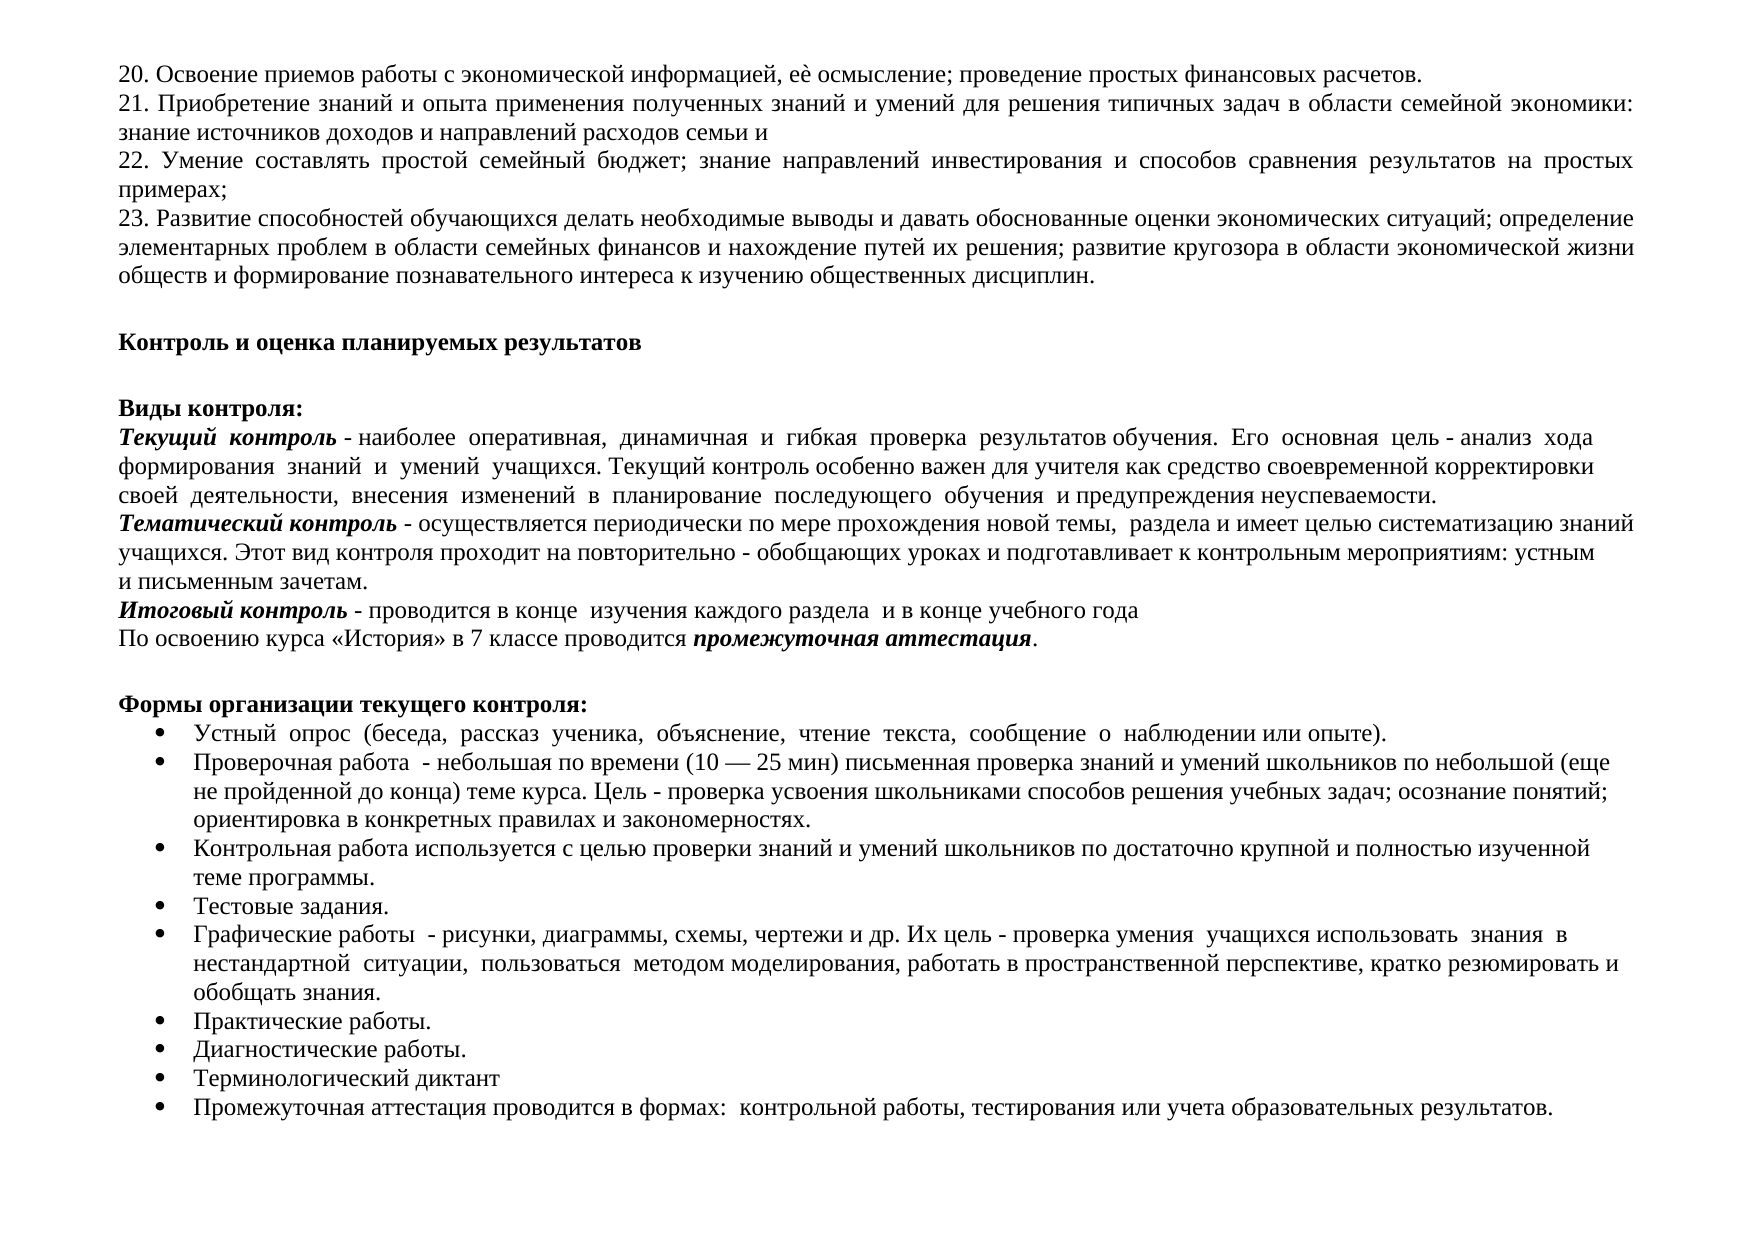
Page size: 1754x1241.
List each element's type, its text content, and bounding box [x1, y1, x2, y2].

list Промежуточная аттестация проводится в формах: контрольной работы, тестирования или учета образовательных результатов. [156, 1092, 1636, 1121]
list Тестовые задания. [156, 891, 1636, 919]
list Практические работы. [156, 1006, 1636, 1034]
text Тематический контроль - осуществляется периодически по мере прохождения новой темы, раздела и имеет целью систематизацию знаний учащихся. Этот вид контроля проходит на повторительно - обобщающих уроках и подготавливает к контрольным мероприятиям: устным [118, 508, 1636, 566]
text 21. Приобретение знаний и опыта применения полученных знаний и умений для решения типичных задач в области семейной экономики: знание источников доходов и направлений расходов семьи и [118, 88, 1636, 145]
text Текущий контроль - наиболее оперативная, динамичная и гибкая проверка результатов обучения. Его основная цель - анализ хода формирования знаний и умений учащихся. Текущий контроль особенно важен для учителя как средство своевременной корректировки [118, 422, 1636, 480]
text Итоговый контроль - проводится в конце изучения каждого раздела и в конце учебного года [118, 595, 1636, 623]
text своей деятельности, внесения изменений в планирование последующего обучения и предупреждения неуспеваемости. [118, 480, 1636, 508]
list Диагностические работы. [156, 1034, 1636, 1063]
list Контрольная работа используется с целью проверки знаний и умений школьников по достаточно крупной и полностью изученной теме программы. [156, 833, 1636, 891]
text 20. Освоение приемов работы с экономической информацией, еѐ осмысление; проведение простых финансовых расчетов. [118, 59, 1636, 88]
text Виды контроля: [118, 393, 1636, 422]
list Устный опрос (беседа, рассказ ученика, объяснение, чтение текста, сообщение о наблюдении или опыте). [156, 718, 1636, 747]
text Контроль и оценка планируемых результатов [118, 327, 1636, 356]
list Проверочная работа - небольшая по времени (10 — 25 мин) письменная проверка знаний и умений школьников по небольшой (еще не пройденной до конца) теме курса. Цель - проверка усвоения школьниками способов решения учебных задач; осознание понятий; ориентировка в конкретных правилах и закономерностях. [156, 747, 1636, 833]
text По освоению курса «История» в 7 классе проводится промежуточная аттестация. [118, 623, 1636, 652]
list Графические работы - рисунки, диаграммы, схемы, чертежи и др. Их цель - проверка умения учащихся использовать знания в нестандартной ситуации, пользоваться методом моделирования, работать в пространственной перспективе, кратко резюмировать и обобщать знания. [156, 919, 1636, 1006]
text и письменным зачетам. [118, 566, 1636, 595]
text 22. Умение составлять простой семейный бюджет; знание направлений инвестирования и способов сравнения результатов на простых примерах; [118, 145, 1636, 203]
text Формы организации текущего контроля: [118, 689, 1636, 718]
text 23. Развитие способностей обучающихся делать необходимые выводы и давать обоснованные оценки экономических ситуаций; определение элементарных проблем в области семейных финансов и нахождение путей их решения; развитие кругозора в области экономической жизни обществ и формирование познавательного интереса к изучению общественных дисциплин. [118, 203, 1636, 289]
list Терминологический диктант [156, 1063, 1636, 1092]
